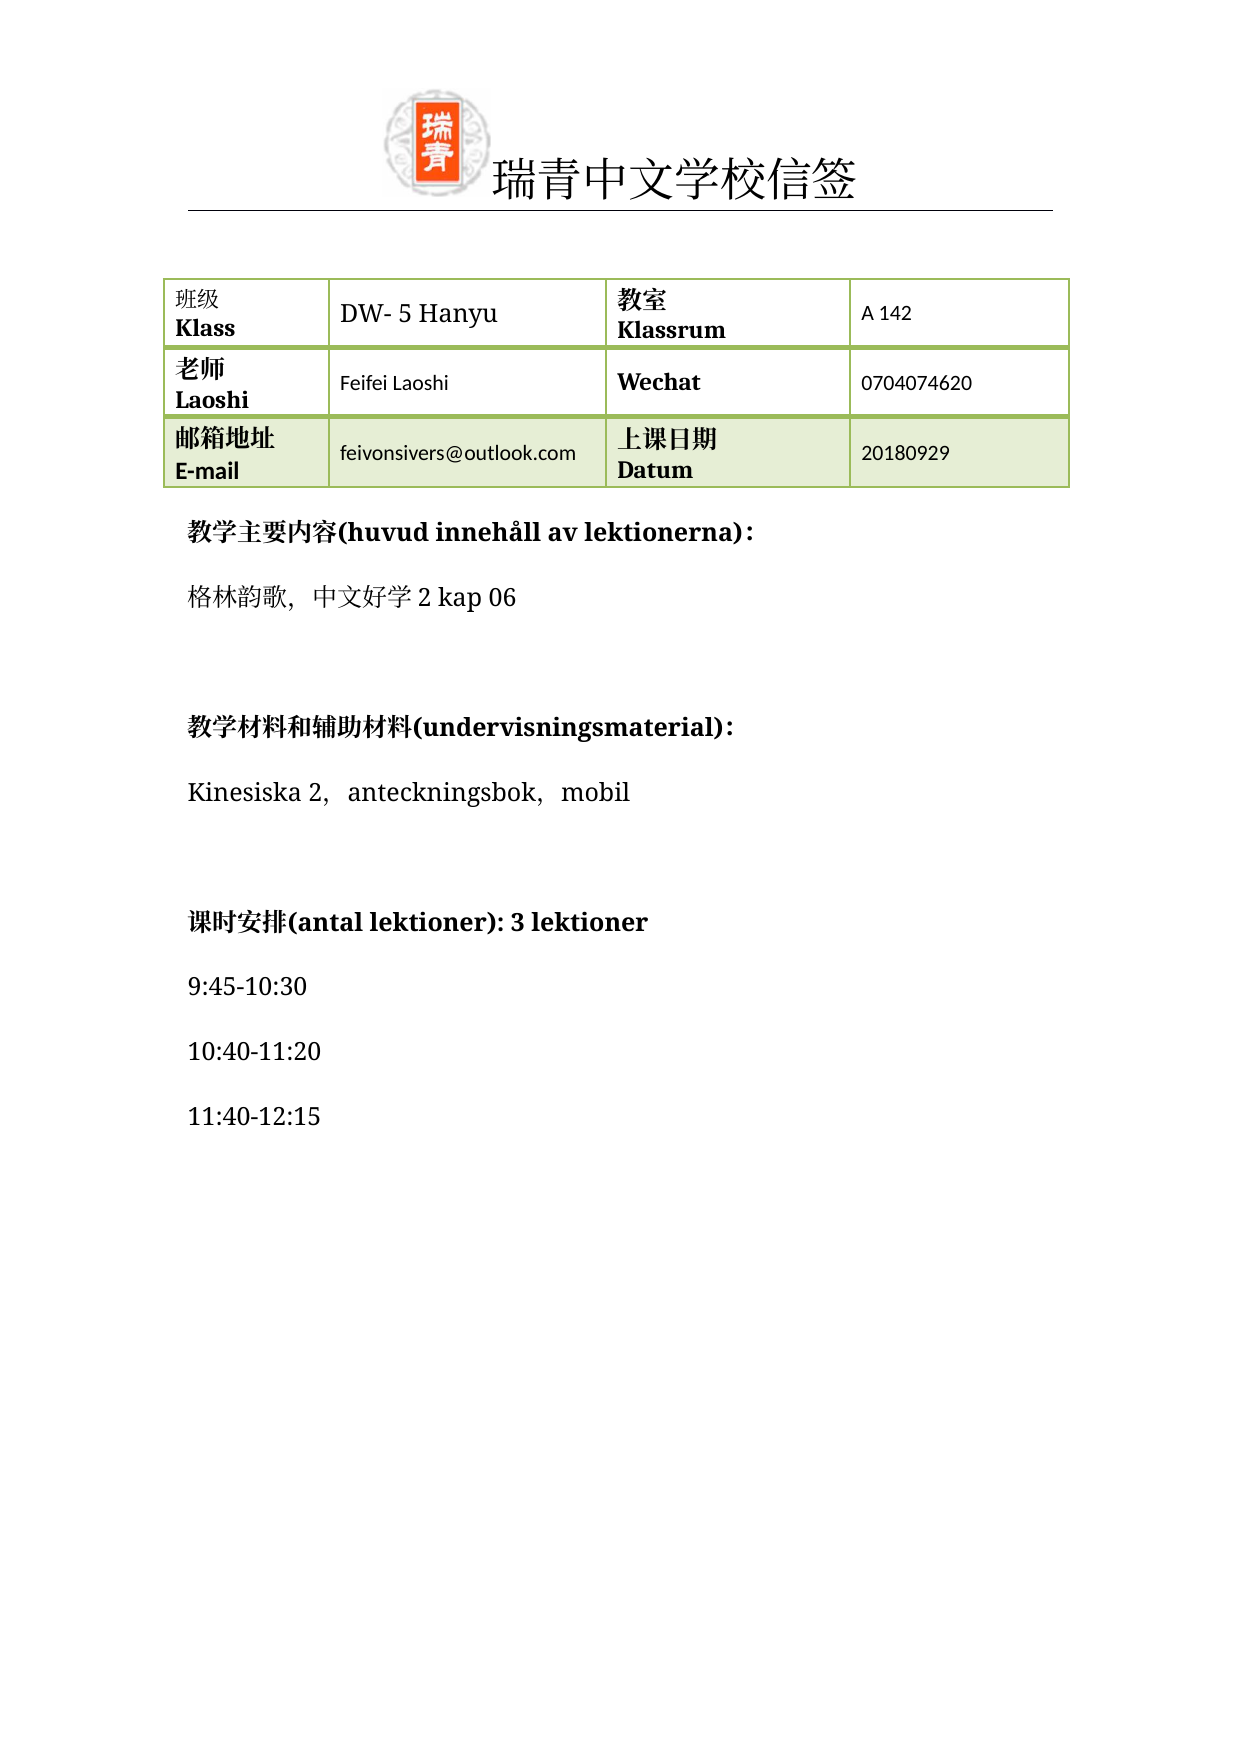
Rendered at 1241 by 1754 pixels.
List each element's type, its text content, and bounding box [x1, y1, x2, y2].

text 课时安排(antal lektioner): 3 lektioner [187, 888, 1053, 953]
text 10:40-11:20 [187, 1018, 1053, 1083]
text 11:40-12:15 [187, 1083, 1053, 1148]
text Kinesiska 2，anteckningsbok，mobil [187, 758, 1053, 823]
text 教学主要内容(huvud innehåll av lektionerna)： [187, 491, 1053, 563]
picture [382, 88, 491, 197]
text 格林韵歌，中文好学2 kap 06 [187, 563, 1053, 628]
text 9:45-10:30 [187, 953, 1053, 1018]
text 教学材料和辅助材料(undervisningsmaterial)： [187, 693, 1053, 758]
